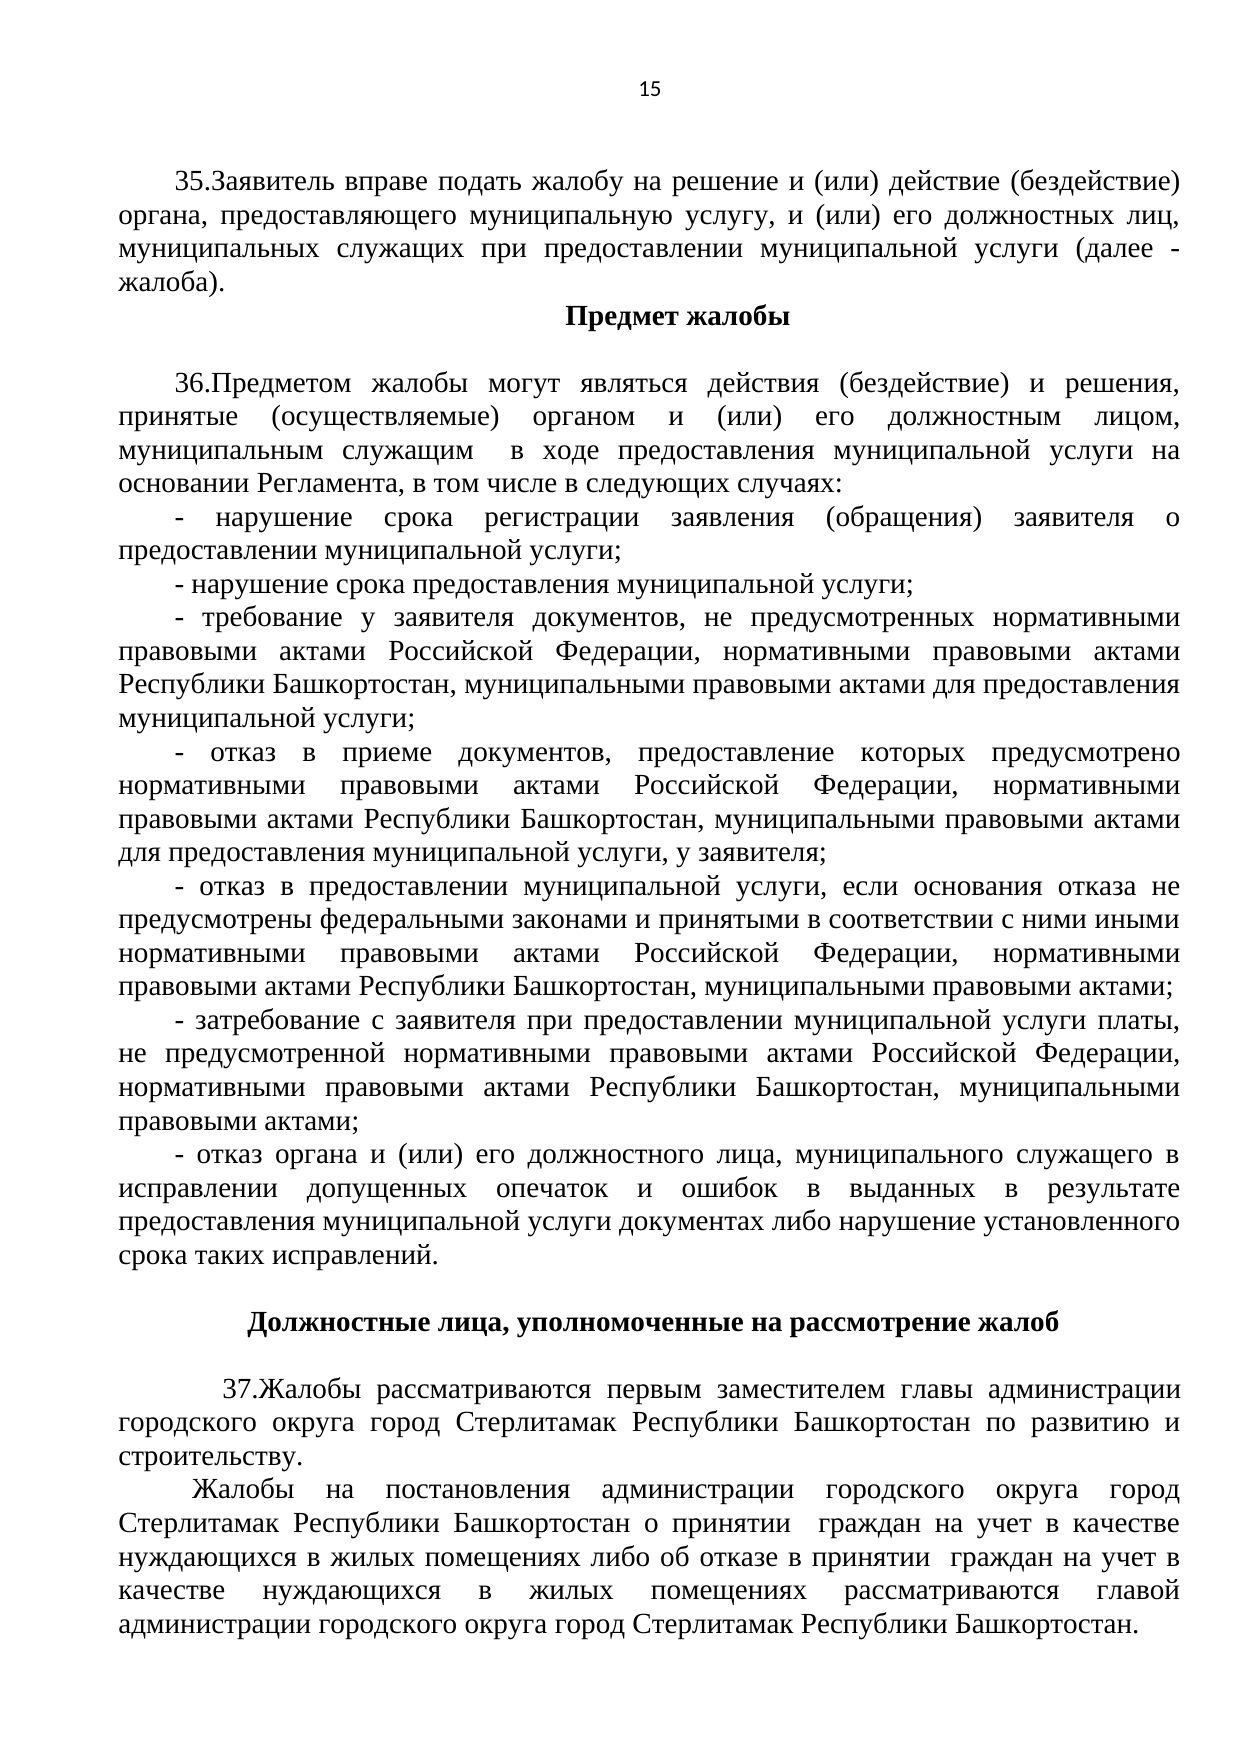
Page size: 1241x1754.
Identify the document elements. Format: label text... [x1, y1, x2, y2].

text - отказ органа и (или) его должностного лица, муниципального служащего в исправлении допущенных опечаток и ошибок в выданных в результате предоставления муниципальной услуги документах либо нарушение установленного срока таких исправлений. [118, 1136, 1181, 1270]
text - требование у заявителя документов, не предусмотренных нормативными правовыми актами Российской Федерации, нормативными правовыми актами Республики Башкортостан, муниципальными правовыми актами для предоставления муниципальной услуги; [118, 599, 1181, 734]
text Предмет жалобы [118, 298, 1181, 331]
text 36.Предметом жалобы могут являться действия (бездействие) и решения, принятые (осуществляемые) органом и (или) его должностным лицом, муниципальным служащим в ходе предоставления муниципальной услуги на основании Регламента, в том числе в следующих случаях: [118, 365, 1181, 499]
text Жалобы на постановления администрации городского округа город Стерлитамак Республики Башкортостан о принятии граждан на учет в качестве нуждающихся в жилых помещениях либо об отказе в принятии граждан на учет в качестве нуждающихся в жилых помещениях рассматриваются главой администрации городского округа город Стерлитамак Республики Башкортостан. [118, 1472, 1181, 1639]
text - нарушение срока регистрации заявления (обращения) заявителя о предоставлении муниципальной услуги; [118, 499, 1181, 566]
text - отказ в предоставлении муниципальной услуги, если основания отказа не предусмотрены федеральными законами и принятыми в соответствии с ними иными нормативными правовыми актами Российской Федерации, нормативными правовыми актами Республики Башкортостан, муниципальными правовыми актами; [118, 868, 1181, 1002]
text - затребование с заявителя при предоставлении муниципальной услуги платы, не предусмотренной нормативными правовыми актами Российской Федерации, нормативными правовыми актами Республики Башкортостан, муниципальными правовыми актами; [118, 1002, 1181, 1136]
text Должностные лица, уполномоченные на рассмотрение жалоб [118, 1304, 1181, 1337]
text 37.Жалобы рассматриваются первым заместителем главы администрации городского округа город Стерлитамак Республики Башкортостан по развитию и строительству. [118, 1371, 1181, 1472]
text 35.Заявитель вправе подать жалобу на решение и (или) действие (бездействие) органа, предоставляющего муниципальную услугу, и (или) его должностных лиц, муниципальных служащих при предоставлении муниципальной услуги (далее - жалоба). [118, 163, 1181, 298]
text - нарушение срока предоставления муниципальной услуги; [118, 566, 1181, 599]
text - отказ в приеме документов, предоставление которых предусмотрено нормативными правовыми актами Российской Федерации, нормативными правовыми актами Республики Башкортостан, муниципальными правовыми актами для предоставления муниципальной услуги, у заявителя; [118, 734, 1181, 868]
